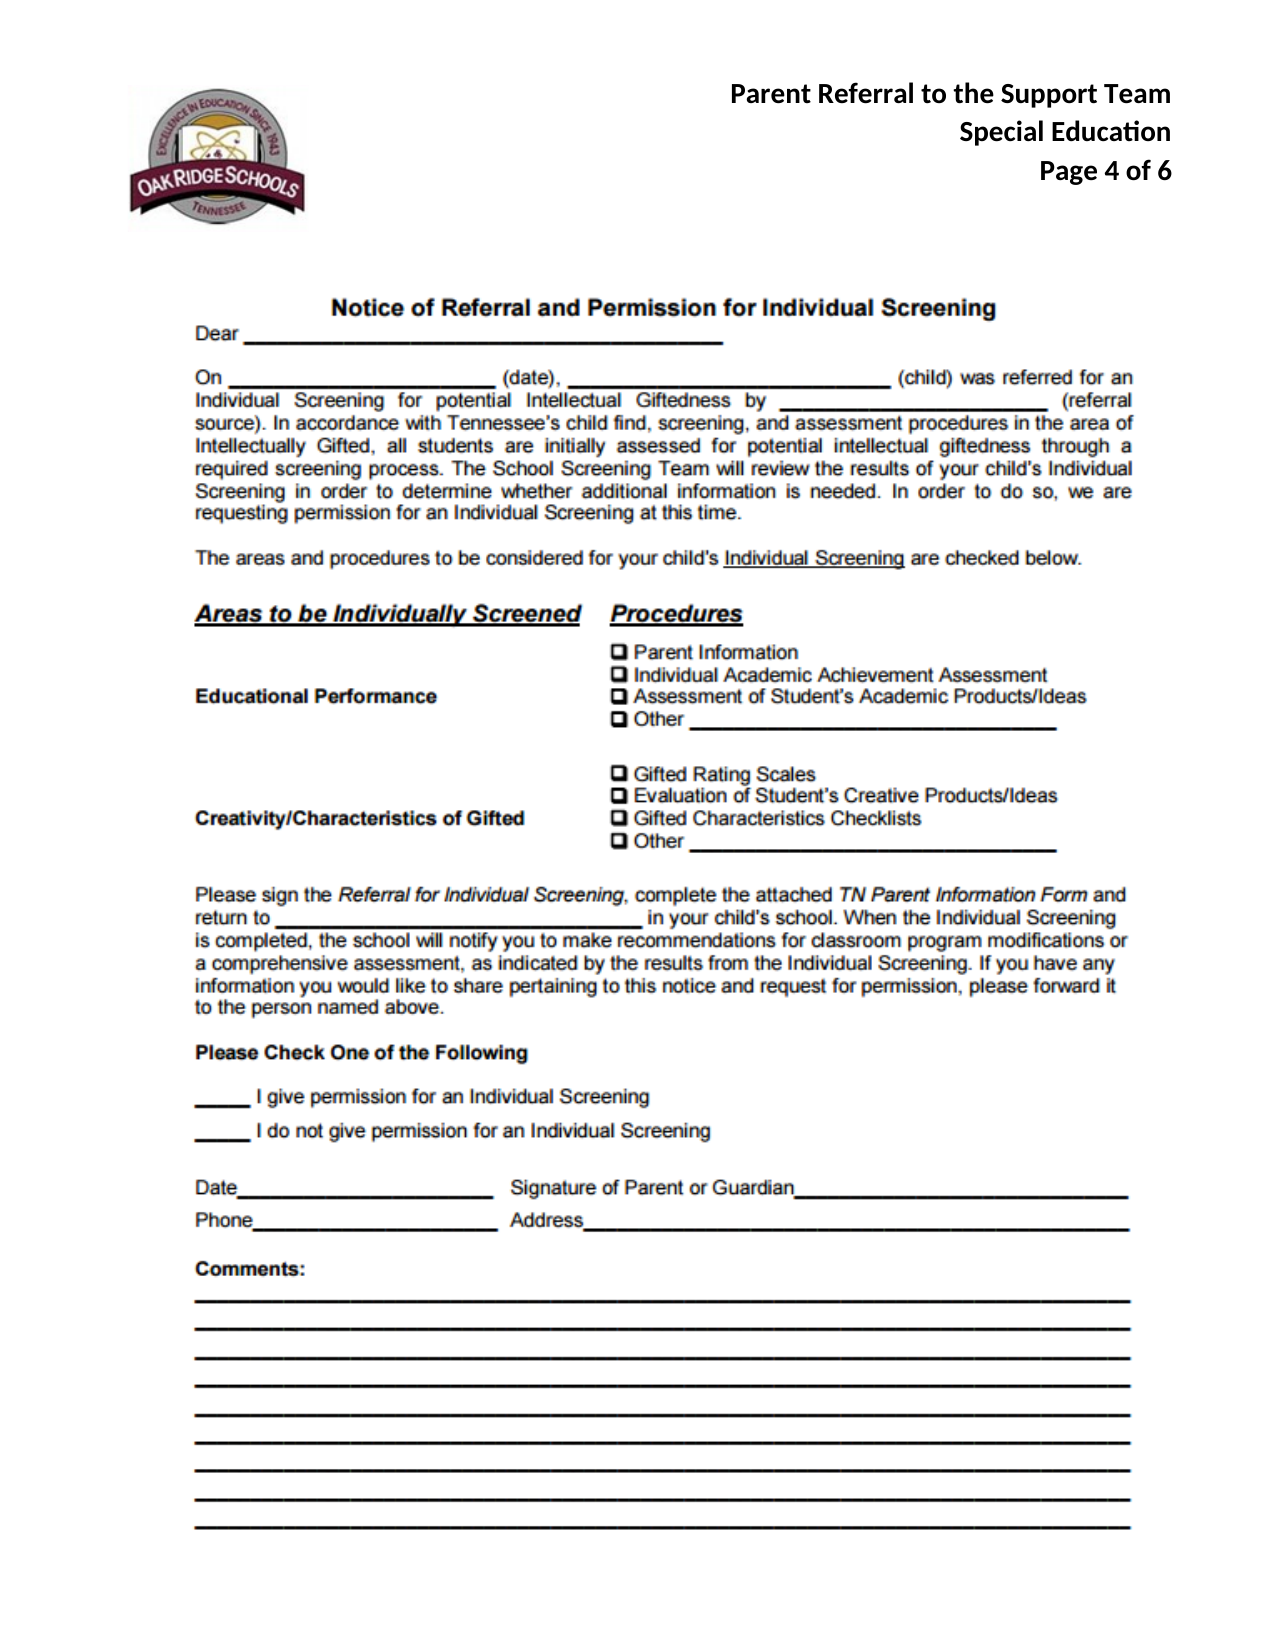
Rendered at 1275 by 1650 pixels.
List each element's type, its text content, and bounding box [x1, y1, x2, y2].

text Special Education [327, 113, 1171, 149]
picture [93, 267, 1227, 1579]
text Parent Referral to the Support Team [103, 75, 1171, 111]
picture [127, 85, 309, 232]
text Page 4 of 6 [327, 152, 1172, 187]
